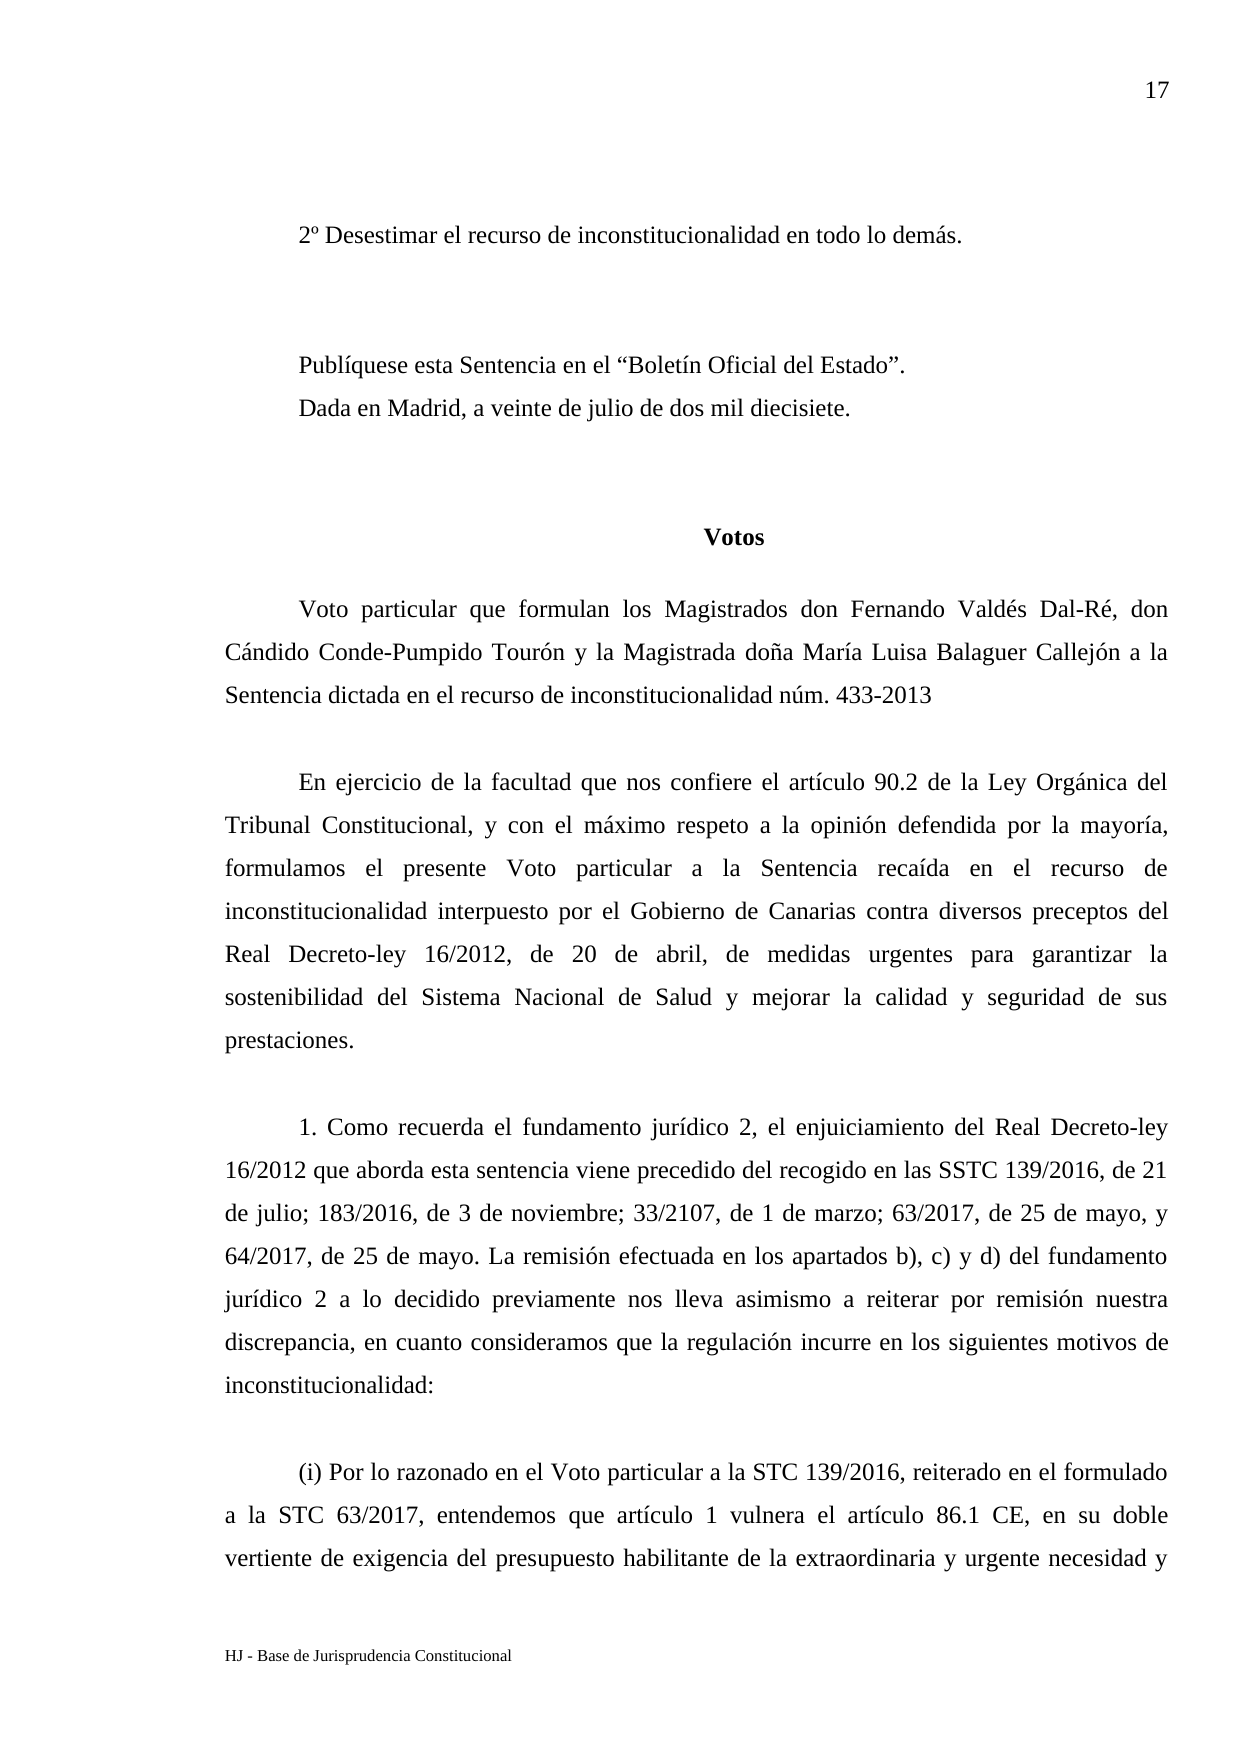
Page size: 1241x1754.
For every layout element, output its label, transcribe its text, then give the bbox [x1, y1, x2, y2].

text 2º Desestimar el recurso de inconstitucionalidad en todo lo demás. [224, 220, 1169, 249]
text En ejercicio de la facultad que nos confiere el artículo 90.2 de la Ley Orgánica del Tribunal Constitucional, y con el máximo respeto a la opinión defendida por la mayoría, formulamos el presente Voto particular a la Sentencia recaída en el recurso de inconstitucionalidad interpuesto por el Gobierno de Canarias contra diversos preceptos del Real Decreto-ley 16/2012, de 20 de abril, de medidas urgentes para garantizar la sostenibilidad del Sistema Nacional de Salud y mejorar la calidad y seguridad de sus prestaciones. [224, 767, 1169, 1054]
subtitle Votos [224, 522, 1169, 551]
text Voto particular que formulan los Magistrados don Fernando Valdés Dal-Ré, don Cándido Conde-Pumpido Tourón y la Magistrada doña María Luisa Balaguer Callejón a la Sentencia dictada en el recurso de inconstitucionalidad núm. 433-2013 [224, 594, 1169, 709]
text Dada en Madrid, a veinte de julio de dos mil diecisiete. [224, 393, 1169, 422]
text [224, 1457, 1169, 1572]
text Publíquese esta Sentencia en el “Boletín Oficial del Estado”. [224, 350, 1169, 378]
text 1. Como recuerda el fundamento jurídico 2, el enjuiciamiento del Real Decreto-ley 16/2012 que aborda esta sentencia viene precedido del recogido en las SSTC 139/2016, de 21 de julio; 183/2016, de 3 de noviembre; 33/2107, de 1 de marzo; 63/2017, de 25 de mayo, y 64/2017, de 25 de mayo. La remisión efectuada en los apartados b), c) y d) del fundamento jurídico 2 a lo decidido previamente nos lleva asimismo a reiterar por remisión nuestra discrepancia, en cuanto consideramos que la regulación incurre en los siguientes motivos de inconstitucionalidad: [224, 1112, 1169, 1399]
